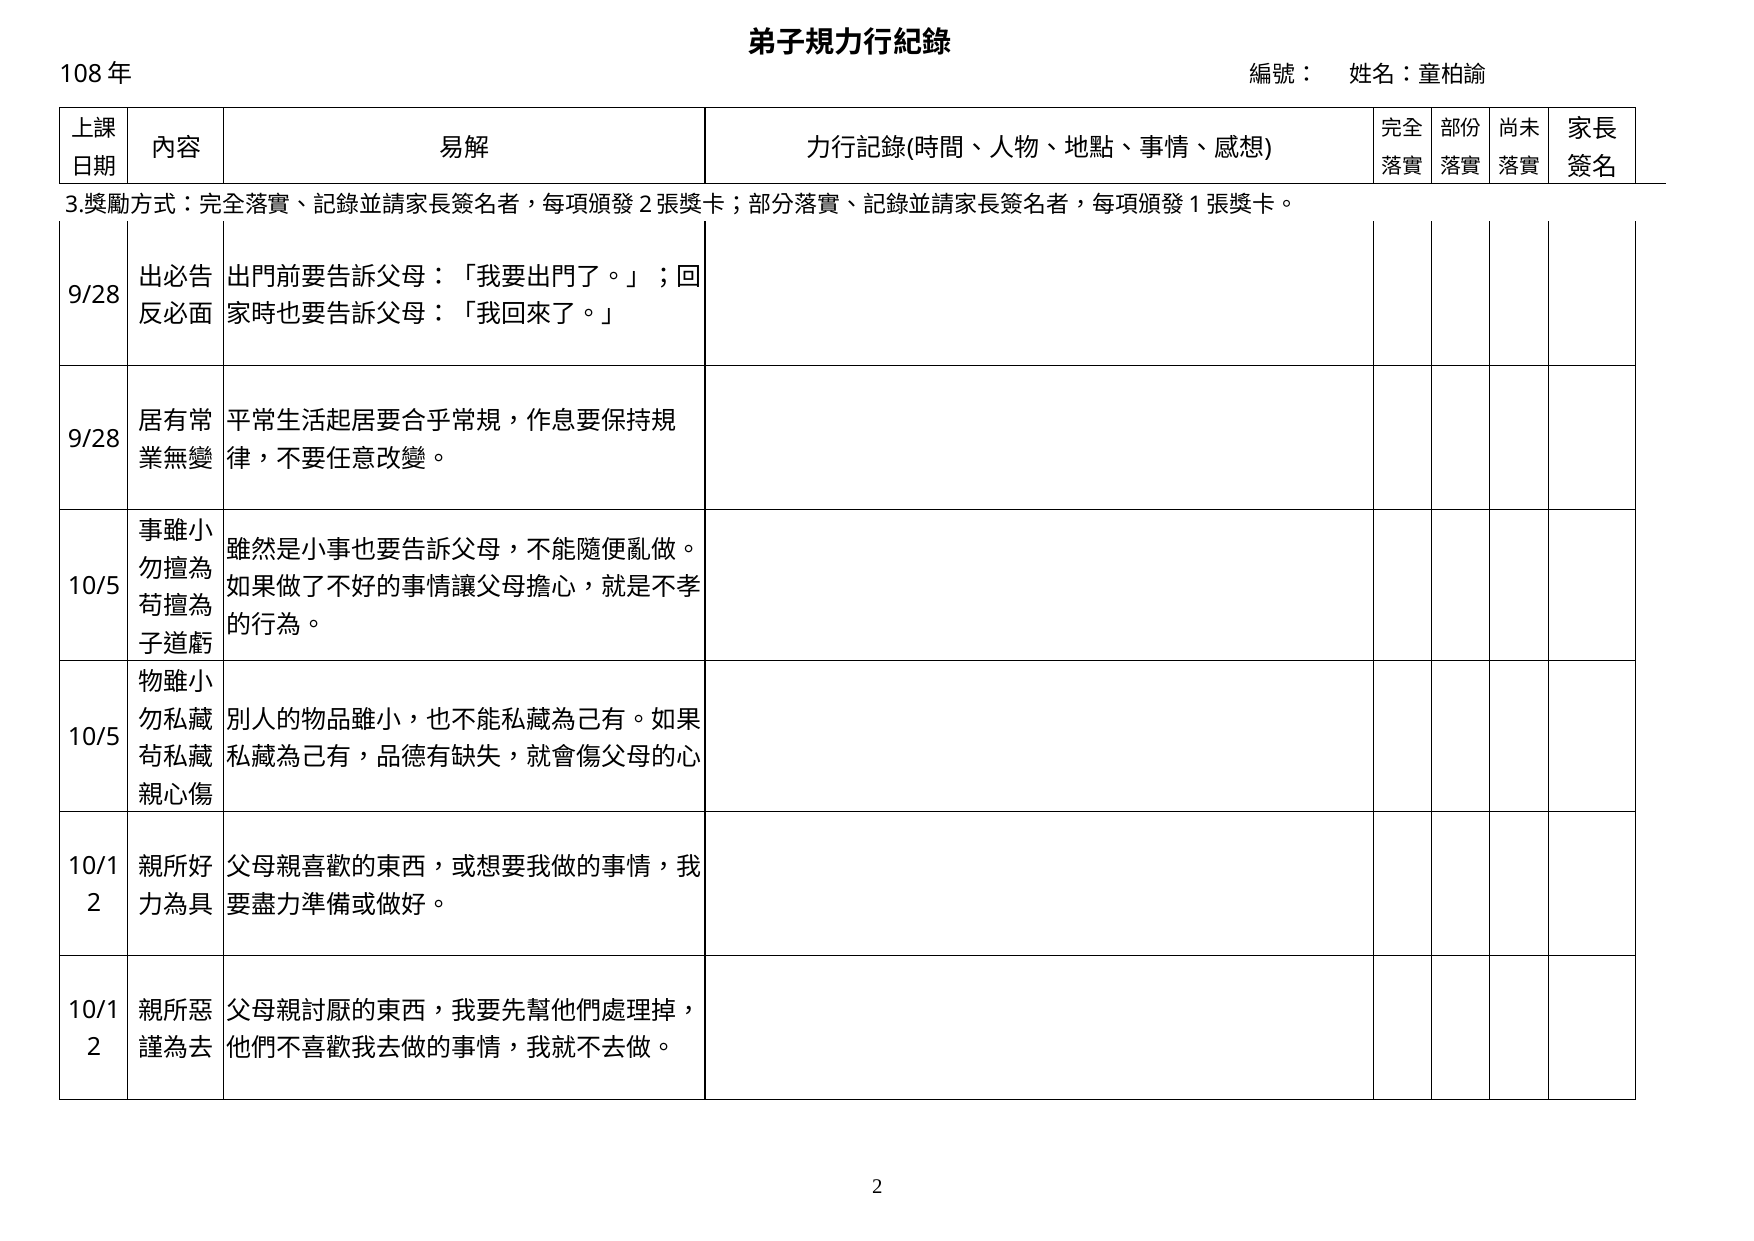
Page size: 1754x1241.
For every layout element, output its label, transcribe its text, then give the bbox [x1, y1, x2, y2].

table_cell 10/12 [60, 956, 127, 1098]
table_cell [1549, 812, 1635, 955]
table_cell [1374, 956, 1431, 1098]
table_header 家長 簽名 [1549, 108, 1635, 183]
table_cell [706, 812, 1373, 955]
table_header 易解 [224, 108, 704, 183]
table_cell 10/5 [60, 661, 127, 811]
table_cell [1549, 956, 1635, 1098]
table_header 部份落實 [1432, 108, 1489, 183]
table_cell 10/5 [60, 510, 127, 660]
table_cell 9/28 [60, 366, 127, 509]
table_cell [1374, 812, 1431, 955]
table_cell 親所惡 謹為去 [128, 956, 223, 1098]
table_cell [1374, 221, 1431, 365]
table_cell 別人的物品雖小，也不能私藏為己有。如果私藏為己有，品德有缺失，就會傷父母的心 [224, 661, 704, 811]
table_header 上課日期 [60, 108, 127, 183]
table_cell [1549, 661, 1635, 811]
table_cell [706, 661, 1373, 811]
table_cell [1432, 221, 1489, 365]
table_cell [1549, 221, 1635, 365]
table_cell [1432, 812, 1489, 955]
table_cell [1490, 956, 1548, 1098]
table_cell [1374, 366, 1431, 509]
table_cell 父母親喜歡的東西，或想要我做的事情，我要盡力準備或做好。 [224, 812, 704, 955]
table_cell 出必告 反必面 [128, 221, 223, 365]
table_cell 出門前要告訴父母：「我要出門了。」；回家時也要告訴父母：「我回來了。」 [224, 221, 704, 365]
table_cell 父母親討厭的東西，我要先幫他們處理掉，他們不喜歡我去做的事情，我就不去做。 [224, 956, 704, 1098]
table_header 內容 [128, 108, 223, 183]
table_cell [1432, 956, 1489, 1098]
table_cell [1549, 366, 1635, 509]
table_cell 9/28 [60, 221, 127, 365]
table_cell [706, 221, 1373, 365]
table_cell 親所好 力為具 [128, 812, 223, 955]
table_cell [1549, 510, 1635, 660]
table_cell [706, 956, 1373, 1098]
table_cell [1374, 661, 1431, 811]
table_cell [1490, 366, 1548, 509]
table_cell [1490, 510, 1548, 660]
table_cell [1490, 661, 1548, 811]
table_cell [1432, 510, 1489, 660]
table_cell 居有常 業無變 [128, 366, 223, 509]
table_header 尚未落實 [1490, 108, 1548, 183]
table_cell 10/12 [60, 812, 127, 955]
table_cell 事雖小 勿擅為 苟擅為 子道虧 [128, 510, 223, 660]
table_cell [1374, 510, 1431, 660]
table_cell 平常生活起居要合乎常規，作息要保持規律，不要任意改變。 [224, 366, 704, 509]
table_cell [1490, 812, 1548, 955]
table_cell [1490, 221, 1548, 365]
table_cell [706, 366, 1373, 509]
table_cell [1432, 366, 1489, 509]
table_cell 雖然是小事也要告訴父母，不能隨便亂做。如果做了不好的事情讓父母擔心，就是不孝的行為。 [224, 510, 704, 660]
table_header 力行記錄(時間、人物、地點、事情、感想) [706, 108, 1373, 183]
table_cell 物雖小 勿私藏 茍私藏 親心傷 [128, 661, 223, 811]
table_cell [706, 510, 1373, 660]
table_cell [1432, 661, 1489, 811]
table_header 完全落實 [1374, 108, 1431, 183]
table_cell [62, 184, 1666, 221]
